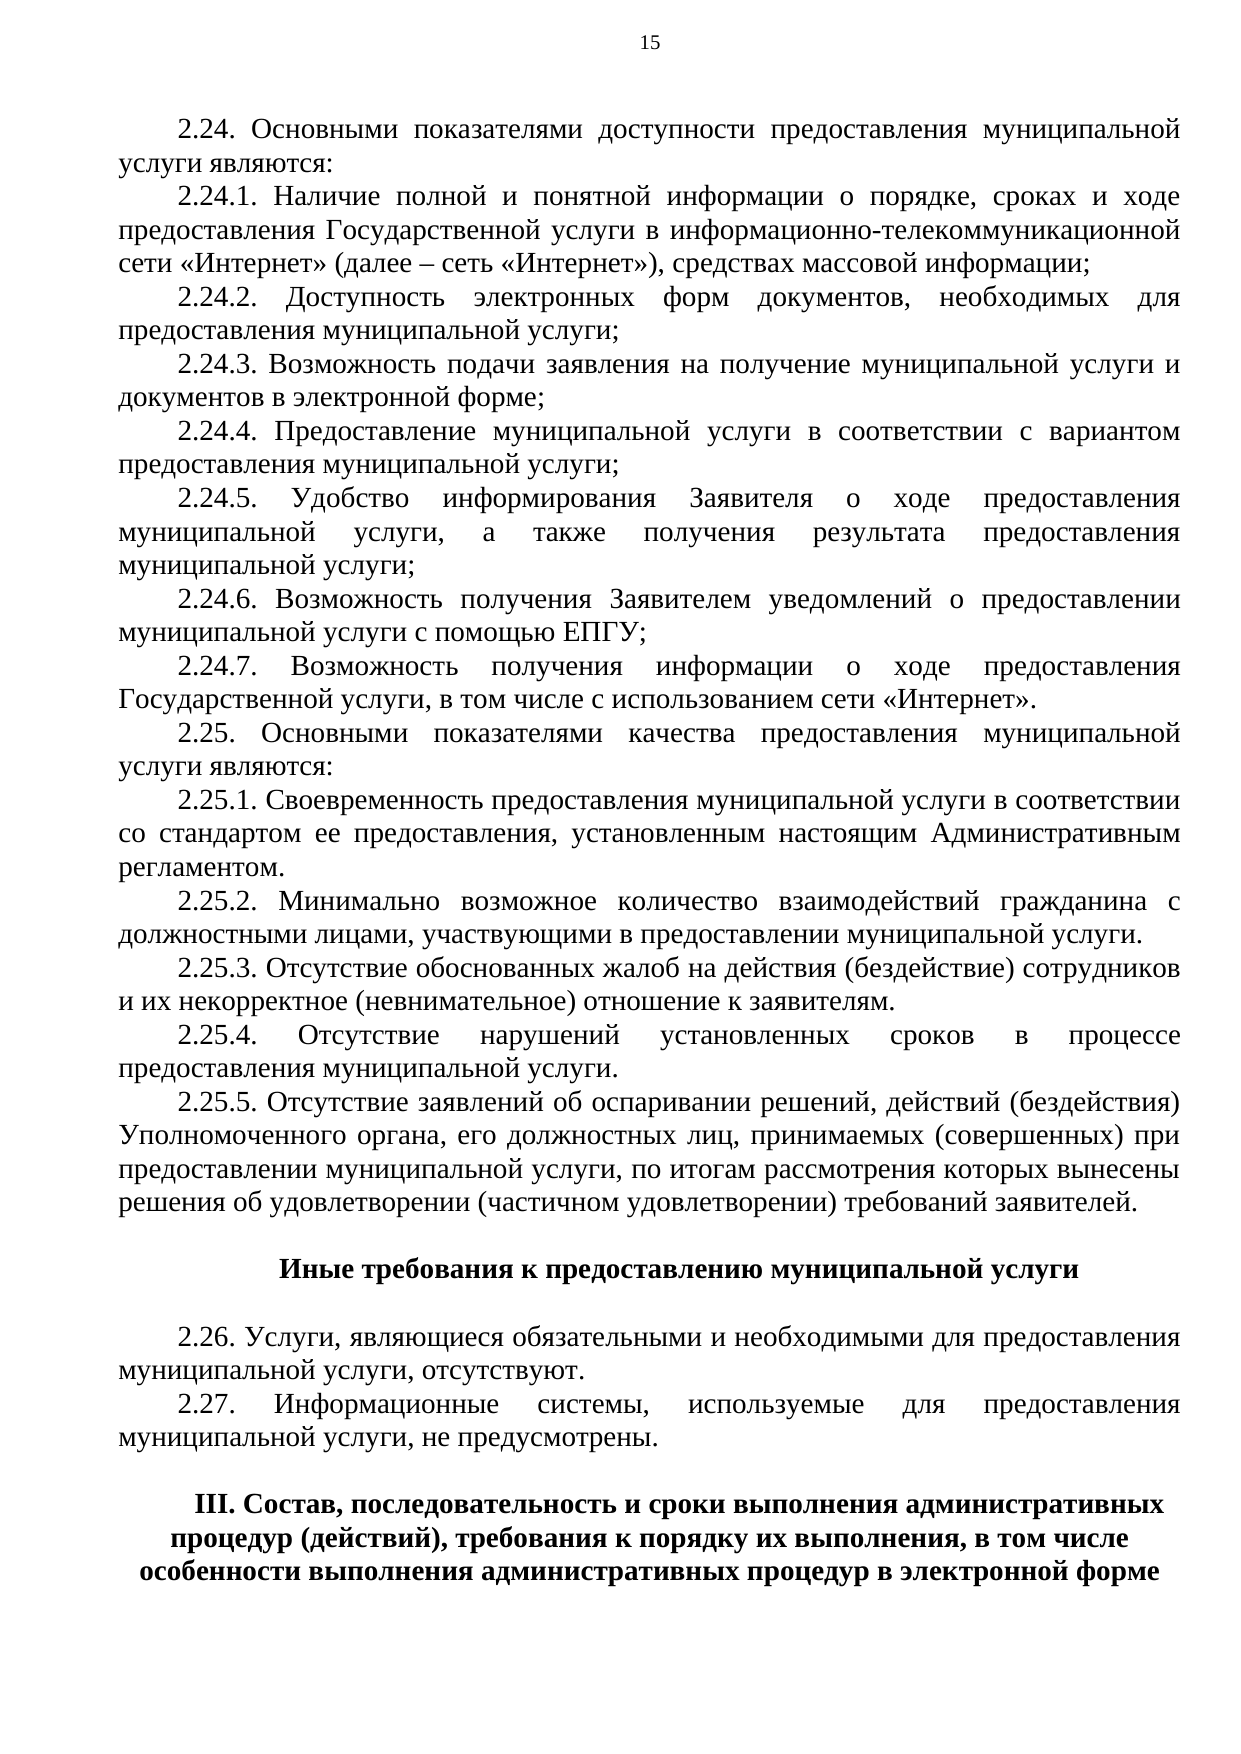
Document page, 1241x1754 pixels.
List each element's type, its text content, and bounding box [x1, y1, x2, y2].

text 2.24. Основными показателями доступности предоставления муниципальной услуги являются: [118, 111, 1181, 178]
text 2.26. Услуги, являющиеся обязательными и необходимыми для предоставления муниципальной услуги, отсутствуют. [118, 1319, 1181, 1386]
text 2.25.3. Отсутствие обоснованных жалоб на действия (бездействие) сотрудников и их некорректное (невнимательное) отношение к заявителям. [118, 950, 1181, 1017]
text 2.25.1. Своевременность предоставления муниципальной услуги в соответствии со стандартом ее предоставления, установленным настоящим Административным регламентом. [118, 782, 1181, 883]
text 2.25.5. Отсутствие заявлений об оспаривании решений, действий (бездействия) Уполномоченного органа, его должностных лиц, принимаемых (совершенных) при предоставлении муниципальной услуги, по итогам рассмотрения которых вынесены решения об удовлетворении (частичном удовлетворении) требований заявителей. [118, 1084, 1181, 1218]
text 2.25.4. Отсутствие нарушений установленных сроков в процессе предоставления муниципальной услуги. [118, 1017, 1181, 1084]
text 2.27. Информационные системы, используемые для предоставления муниципальной услуги, не предусмотрены. [118, 1386, 1181, 1453]
text 2.25. Основными показателями качества предоставления муниципальной услуги являются: [118, 715, 1181, 782]
text III. Состав, последовательность и сроки выполнения административных процедур (действий), требования к порядку их выполнения, в том числе особенности выполнения административных процедур в электронной форме [118, 1486, 1181, 1587]
text 2.24.7. Возможность получения информации о ходе предоставления Государственной услуги, в том числе с использованием сети «Интернет». [118, 648, 1181, 715]
text 2.24.1. Наличие полной и понятной информации о порядке, сроках и ходе предоставления Государственной услуги в информационно-телекоммуникационной сети «Интернет» (далее – сеть «Интернет»), средствах массовой информации; [118, 178, 1181, 279]
text Иные требования к предоставлению муниципальной услуги [118, 1252, 1181, 1285]
text 2.24.4. Предоставление муниципальной услуги в соответствии с вариантом предоставления муниципальной услуги; [118, 413, 1181, 480]
text 2.24.6. Возможность получения Заявителем уведомлений о предоставлении муниципальной услуги с помощью ЕПГУ; [118, 581, 1181, 648]
text 2.24.3. Возможность подачи заявления на получение муниципальной услуги и документов в электронной форме; [118, 346, 1181, 413]
text 2.25.2. Минимально возможное количество взаимодействий гражданина с должностными лицами, участвующими в предоставлении муниципальной услуги. [118, 883, 1181, 950]
text 2.24.2. Доступность электронных форм документов, необходимых для предоставления муниципальной услуги; [118, 279, 1181, 346]
text 2.24.5. Удобство информирования Заявителя о ходе предоставления муниципальной услуги, а также получения результата предоставления муниципальной услуги; [118, 480, 1181, 581]
